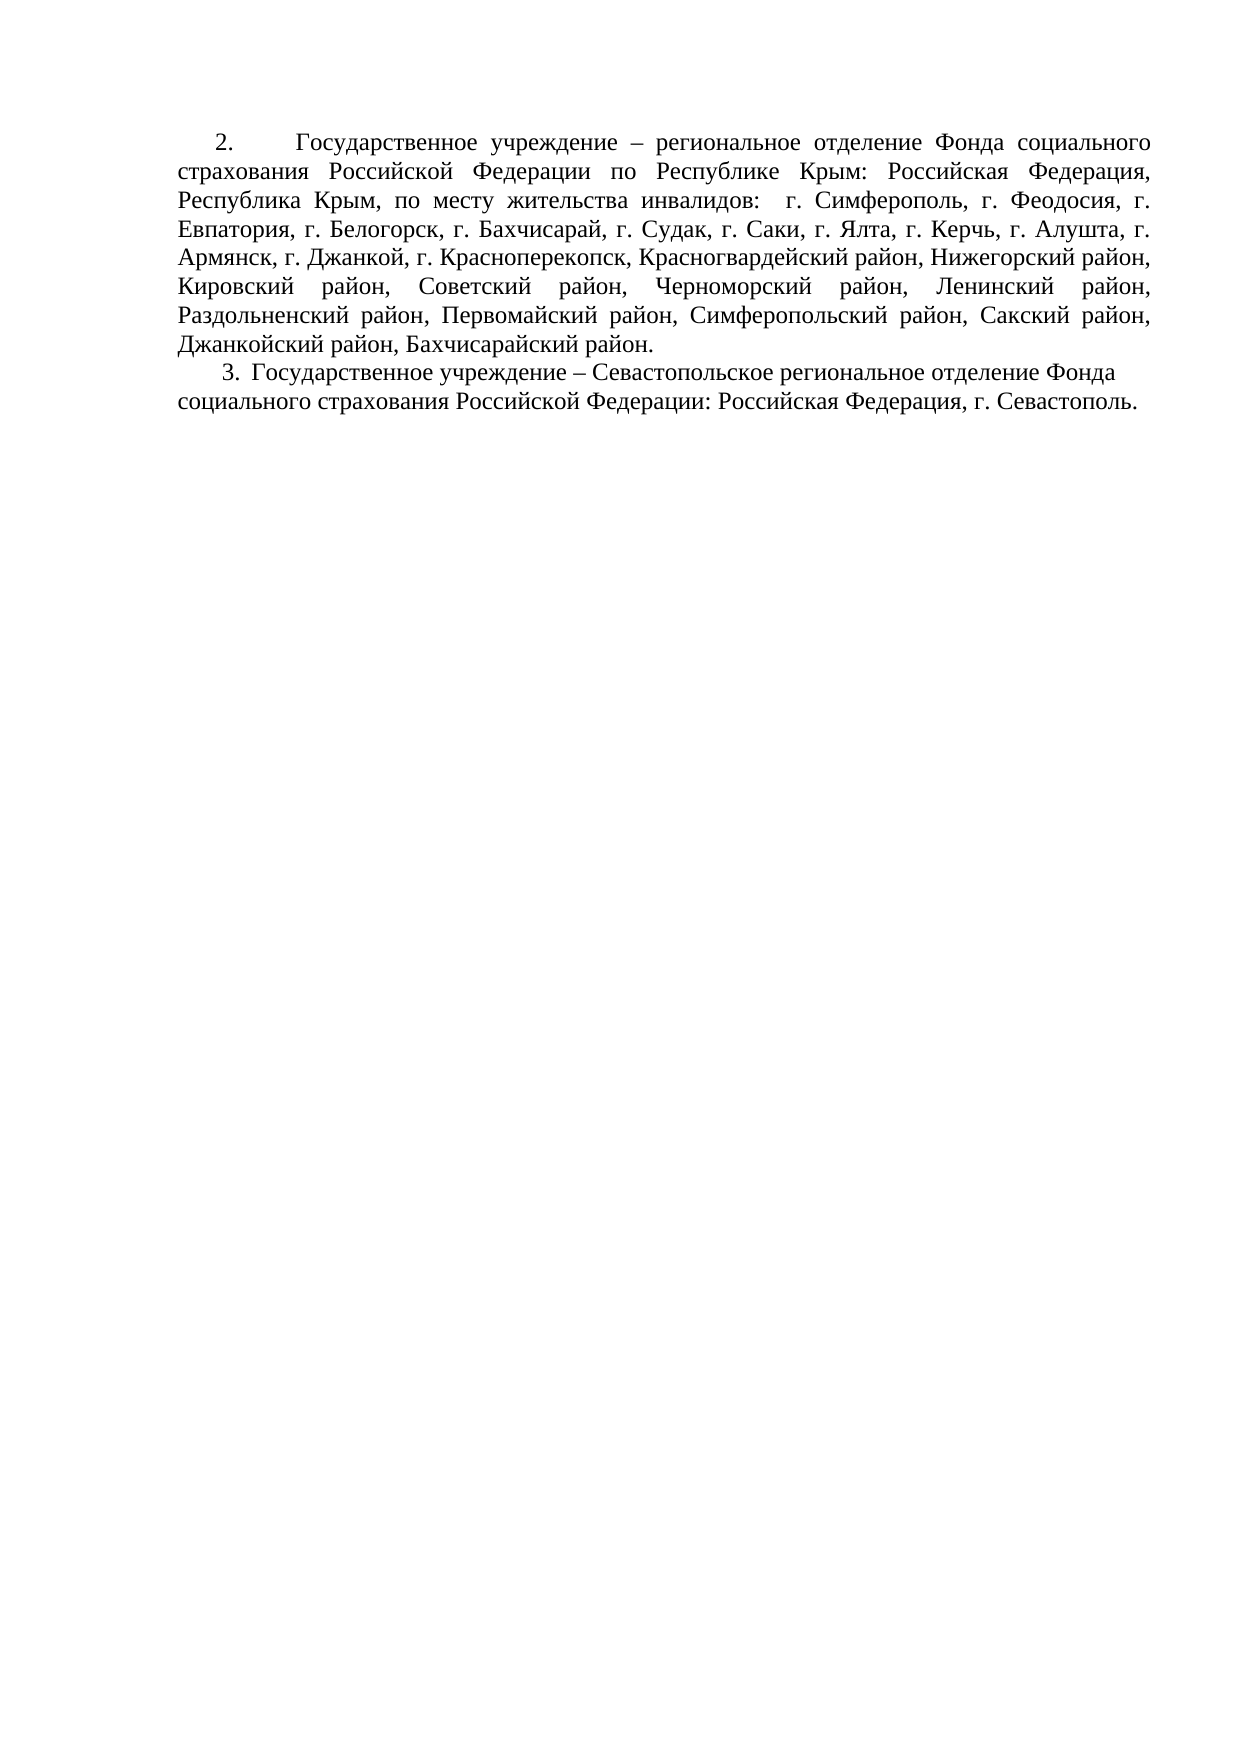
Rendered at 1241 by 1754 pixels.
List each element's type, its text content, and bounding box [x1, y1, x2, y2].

list Государственное учреждение – Севастопольское региональное отделение Фонда социального страхования Российской Федерации: Российская Федерация, г. Севастополь. [177, 357, 1152, 415]
list Государственное учреждение – региональное отделение Фонда социального страхования Российской Федерации по Республике Крым: Российская Федерация, Республика Крым, по месту жительства инвалидов: г. Симферополь, г. Феодосия, г. Евпатория, г. Белогорск, г. Бахчисарай, г. Судак, г. Саки, г. Ялта, г. Керчь, г. Алушта, г. Армянск, г. Джанкой, г. Красноперекопск, Красногвардейский район, Нижегорский район, Кировский район, Советский район, Черноморский район, Ленинский район, Раздольненский район, Первомайский район, Симферопольский район, Сакский район, Джанкойский район, Бахчисарайский район. [177, 127, 1152, 357]
